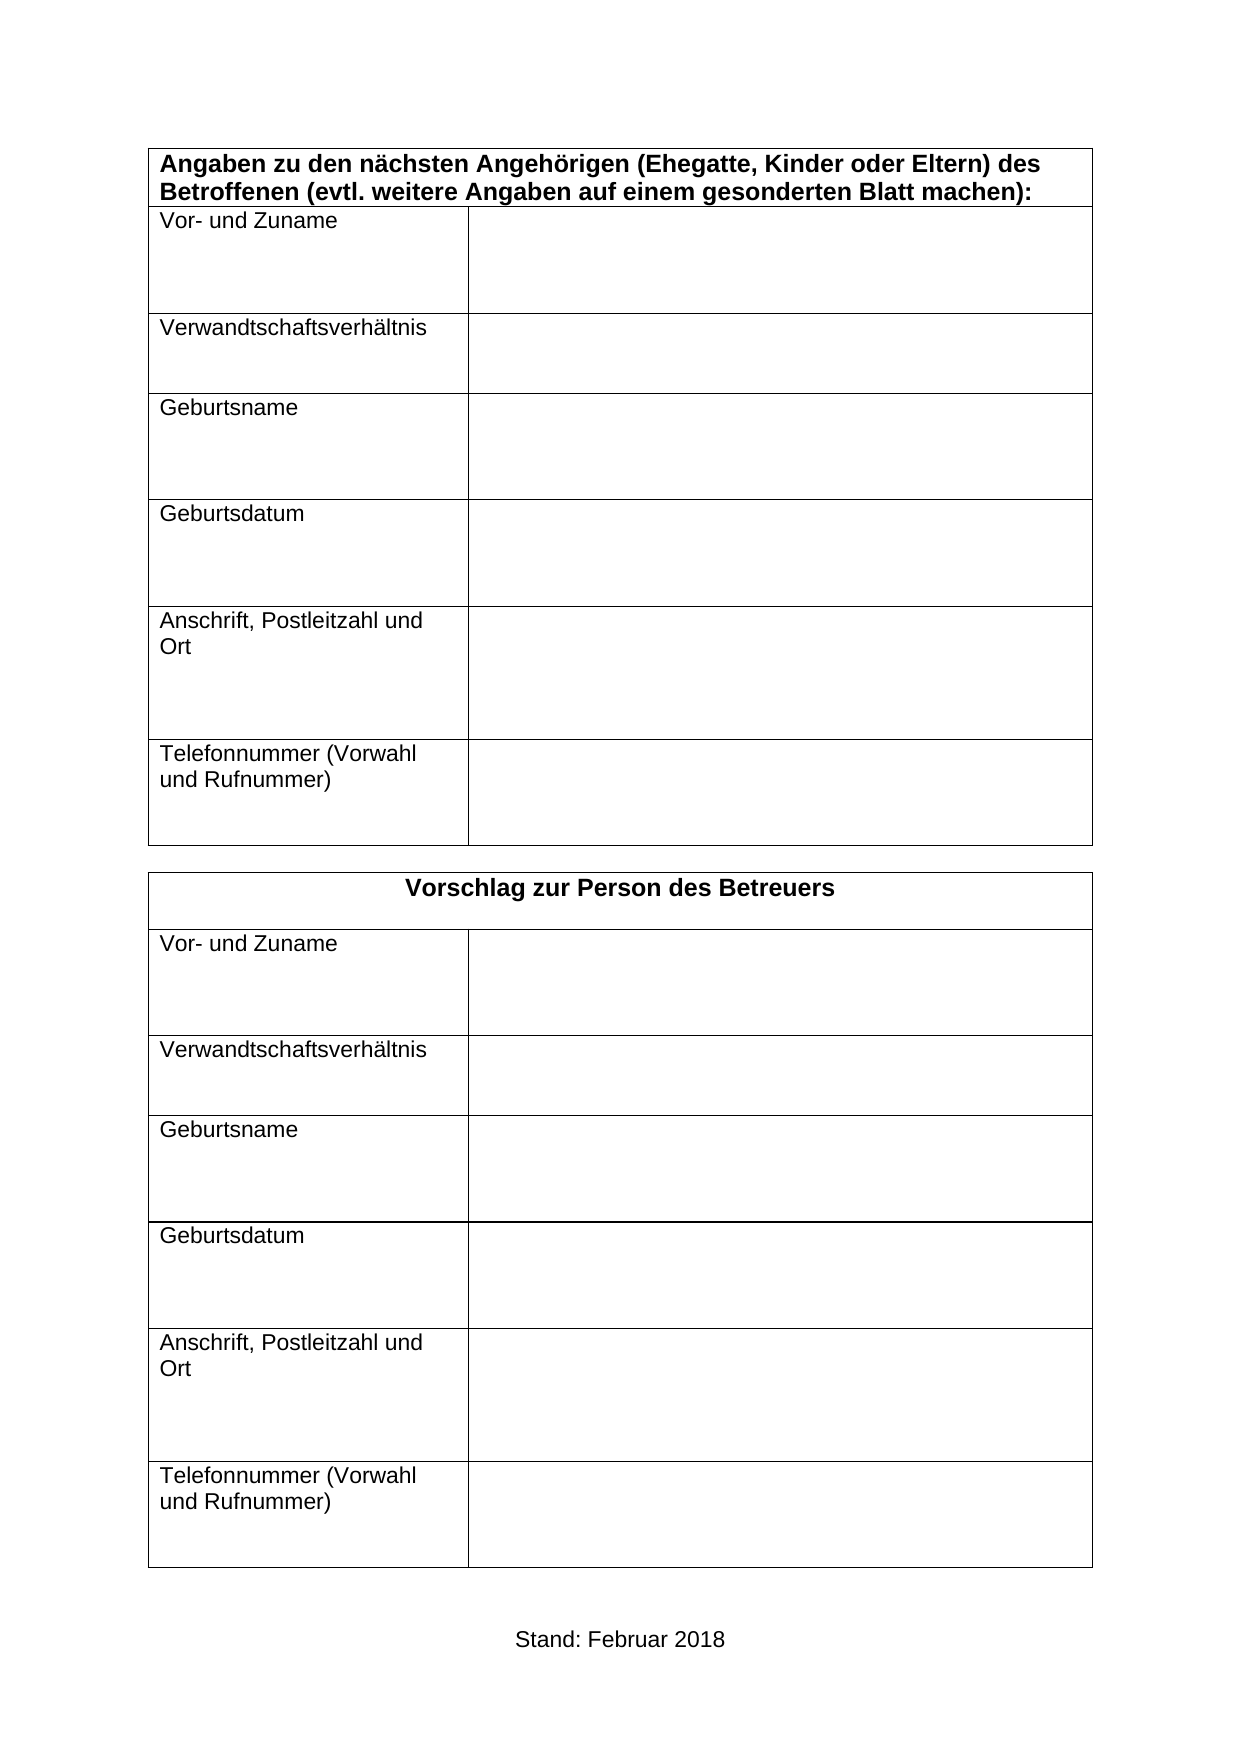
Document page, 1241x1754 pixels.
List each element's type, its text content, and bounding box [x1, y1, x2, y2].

table_cell Geburtsdatum [149, 1223, 468, 1328]
table_cell [469, 314, 1092, 393]
table_cell [469, 740, 1092, 845]
table_cell Geburtsname [149, 394, 468, 499]
table_cell [469, 1329, 1092, 1461]
table_cell Vor- und Zuname [149, 207, 468, 313]
table_cell [469, 1462, 1092, 1567]
table_cell [469, 607, 1092, 738]
table_cell [469, 207, 1092, 313]
table_cell Geburtsname [149, 1116, 468, 1221]
table_cell [469, 394, 1092, 499]
table_cell [469, 1036, 1092, 1115]
table_cell Verwandtschaftsverhältnis [149, 1036, 468, 1115]
table_cell Anschrift, Postleitzahl und Ort [149, 1329, 468, 1461]
table_cell Telefonnummer (Vorwahl und Rufnummer) [149, 1462, 468, 1567]
table_cell [469, 1116, 1092, 1221]
table_cell [469, 930, 1092, 1035]
table_cell Geburtsdatum [149, 500, 468, 606]
table_header Vorschlag zur Person des Betreuers [149, 873, 1092, 928]
table_cell [469, 1223, 1092, 1328]
table_cell Verwandtschaftsverhältnis [149, 314, 468, 393]
table_header Angaben zu den nächsten Angehörigen (Ehegatte, Kinder oder Eltern) des Betroffenen (evtl. weitere Angaben auf einem gesonderten Blatt machen): [149, 149, 1092, 206]
table_cell Vor- und Zuname [149, 930, 468, 1035]
table_cell [469, 500, 1092, 606]
table_cell Anschrift, Postleitzahl und Ort [149, 607, 468, 738]
table_cell Telefonnummer (Vorwahl und Rufnummer) [149, 740, 468, 845]
